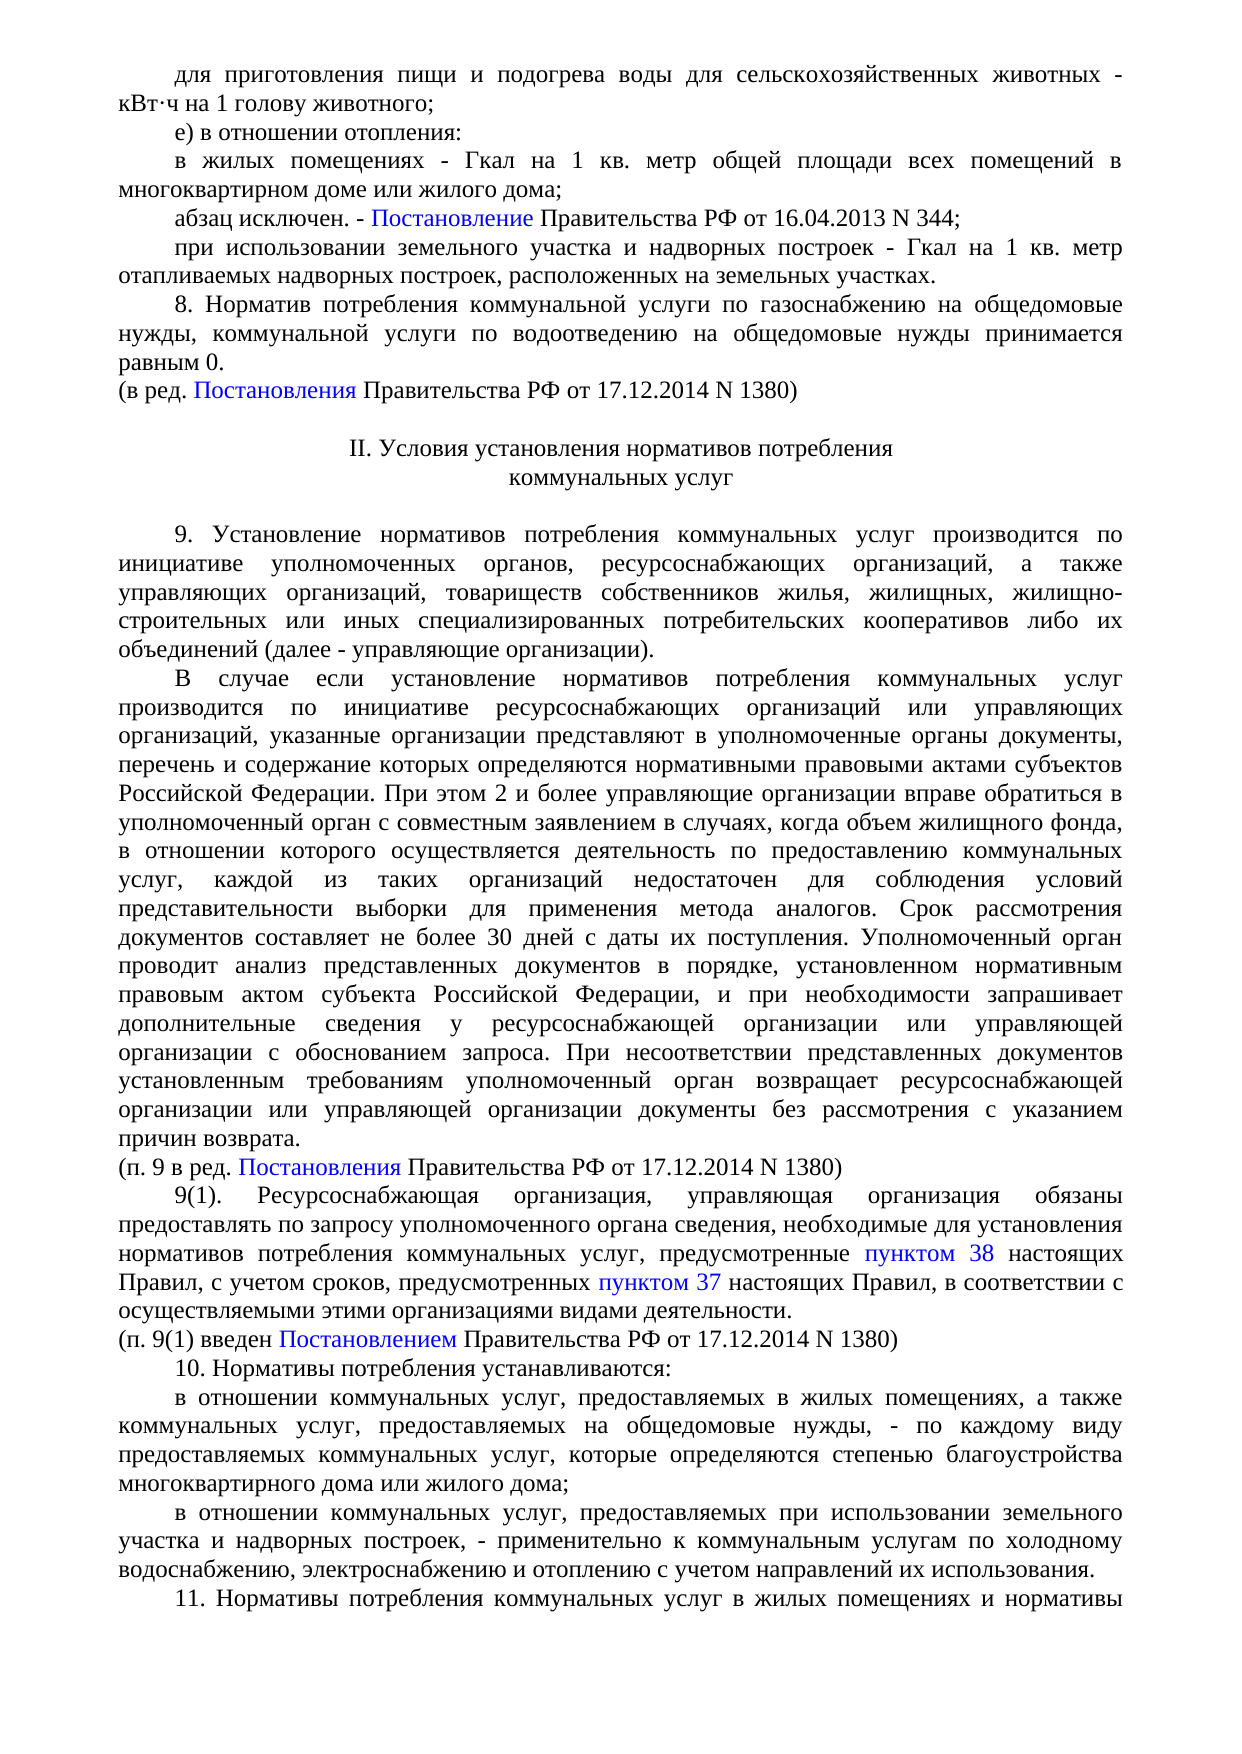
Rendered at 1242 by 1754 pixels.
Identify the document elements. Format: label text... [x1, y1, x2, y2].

text при использовании земельного участка и надворных построек - Гкал на 1 кв. метр отапливаемых надворных построек, расположенных на земельных участках. [118, 232, 1124, 289]
text 9(1). Ресурсоснабжающая организация, управляющая организация обязаны предоставлять по запросу уполномоченного органа сведения, необходимые для установления нормативов потребления коммунальных услуг, предусмотренные пунктом 38 настоящих Правил, с учетом сроков, предусмотренных пунктом 37 настоящих Правил, в соответствии с осуществляемыми этими организациями видами деятельности. [118, 1180, 1124, 1324]
text абзац исключен. - Постановление Правительства РФ от 16.04.2013 N 344; [118, 203, 1124, 232]
text (п. 9(1) введен Постановлением Правительства РФ от 17.12.2014 N 1380) [118, 1324, 1124, 1353]
text е) в отношении отопления: [118, 117, 1124, 145]
text (п. 9 в ред. Постановления Правительства РФ от 17.12.2014 N 1380) [118, 1152, 1124, 1180]
text коммунальных услуг [118, 462, 1124, 490]
text 9. Установление нормативов потребления коммунальных услуг производится по инициативе уполномоченных органов, ресурсоснабжающих организаций, а также управляющих организаций, товариществ собственников жилья, жилищных, жилищно-строительных или иных специализированных потребительских кооперативов либо их объединений (далее - управляющие организации). [118, 519, 1124, 663]
text В случае если установление нормативов потребления коммунальных услуг производится по инициативе ресурсоснабжающих организаций или управляющих организаций, указанные организации представляют в уполномоченные органы документы, перечень и содержание которых определяются нормативными правовыми актами субъектов Российской Федерации. При этом 2 и более управляющие организации вправе обратиться в уполномоченный орган с совместным заявлением в случаях, когда объем жилищного фонда, в отношении которого осуществляется деятельность по предоставлению коммунальных услуг, каждой из таких организаций недостаточен для соблюдения условий представительности выборки для применения метода аналогов. Срок рассмотрения документов составляет не более 30 дней с даты их поступления. Уполномоченный орган проводит анализ представленных документов в порядке, установленном нормативным правовым актом субъекта Российской Федерации, и при необходимости запрашивает дополнительные сведения у ресурсоснабжающей организации или управляющей организации с обоснованием запроса. При несоответствии представленных документов установленным требованиям уполномоченный орган возвращает ресурсоснабжающей организации или управляющей организации документы без рассмотрения с указанием причин возврата. [118, 663, 1124, 1152]
text в отношении коммунальных услуг, предоставляемых при использовании земельного участка и надворных построек, - применительно к коммунальным услугам по холодному водоснабжению, электроснабжению и отоплению с учетом направлений их использования. [118, 1497, 1124, 1583]
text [118, 1583, 1124, 1612]
text в отношении коммунальных услуг, предоставляемых в жилых помещениях, а также коммунальных услуг, предоставляемых на общедомовые нужды, - по каждому виду предоставляемых коммунальных услуг, которые определяются степенью благоустройства многоквартирного дома или жилого дома; [118, 1382, 1124, 1497]
text (в ред. Постановления Правительства РФ от 17.12.2014 N 1380) [118, 375, 1124, 404]
text 8. Норматив потребления коммунальной услуги по газоснабжению на общедомовые нужды, коммунальной услуги по водоотведению на общедомовые нужды принимается равным 0. [118, 289, 1124, 375]
text в жилых помещениях - Гкал на 1 кв. метр общей площади всех помещений в многоквартирном доме или жилого дома; [118, 145, 1124, 203]
text 10. Нормативы потребления устанавливаются: [118, 1353, 1124, 1382]
text для приготовления пищи и подогрева воды для сельскохозяйственных животных - кВт·ч на 1 голову животного; [118, 59, 1124, 117]
text II. Условия установления нормативов потребления [118, 433, 1124, 462]
